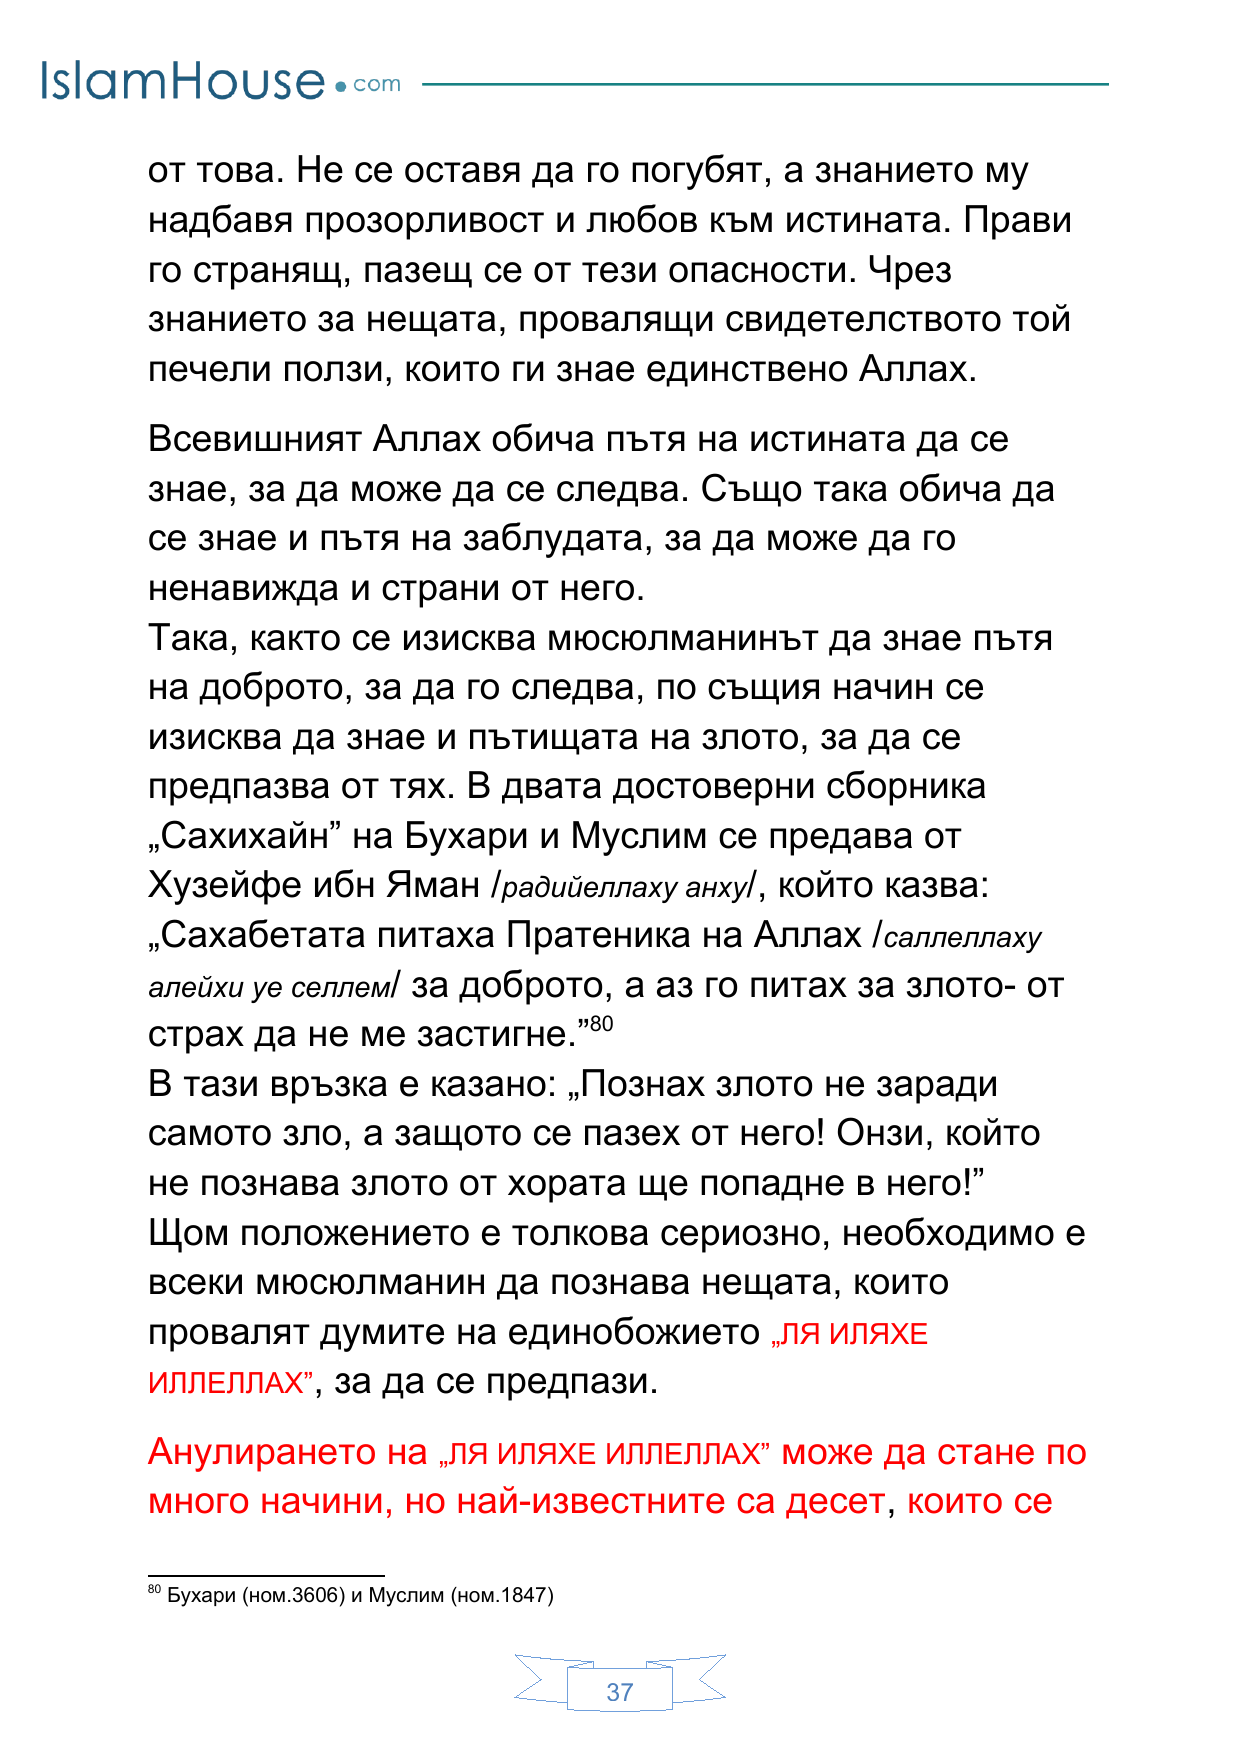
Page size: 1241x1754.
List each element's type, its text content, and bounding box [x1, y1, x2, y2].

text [148, 148, 1093, 389]
picture [29, 53, 1122, 109]
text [148, 1429, 1093, 1522]
text Всевишният Аллах обича пътя на истината да се знае, за да може да се следва. Също така обича да се знае и пътя на заблудата, за да може да го ненавижда и страни от него. Така, както се изисква мюсюлманинът да знае пътя на доброто, за да го следва, по същия начин се изисква да знае и пътищата на злото, за да се предпазва от тях. В двата достоверни сборника „Сахихайн” на Бухари и Муслим се предава от Хузейфе ибн Яман /радийеллаху анху/, който казва: „Сахабетата питаха Пратеника на Аллах /саллеллаху алейхи уе селлем/ за доброто, а аз го питах за злото- от страх да не ме застигне.” В тази връзка е казано: „Познах злото не заради самото зло, а защото се пазех от него! Онзи, който не познава злото от хората ще попадне в него!” Щом положението е толкова сериозно, необходимо е всеки мюсюлманин да познава нещата, които провалят думите на единобожието „ЛЯ ИЛЯХЕ ИЛЛЕЛЛАХ”, за да се предпази. [148, 416, 1093, 1402]
